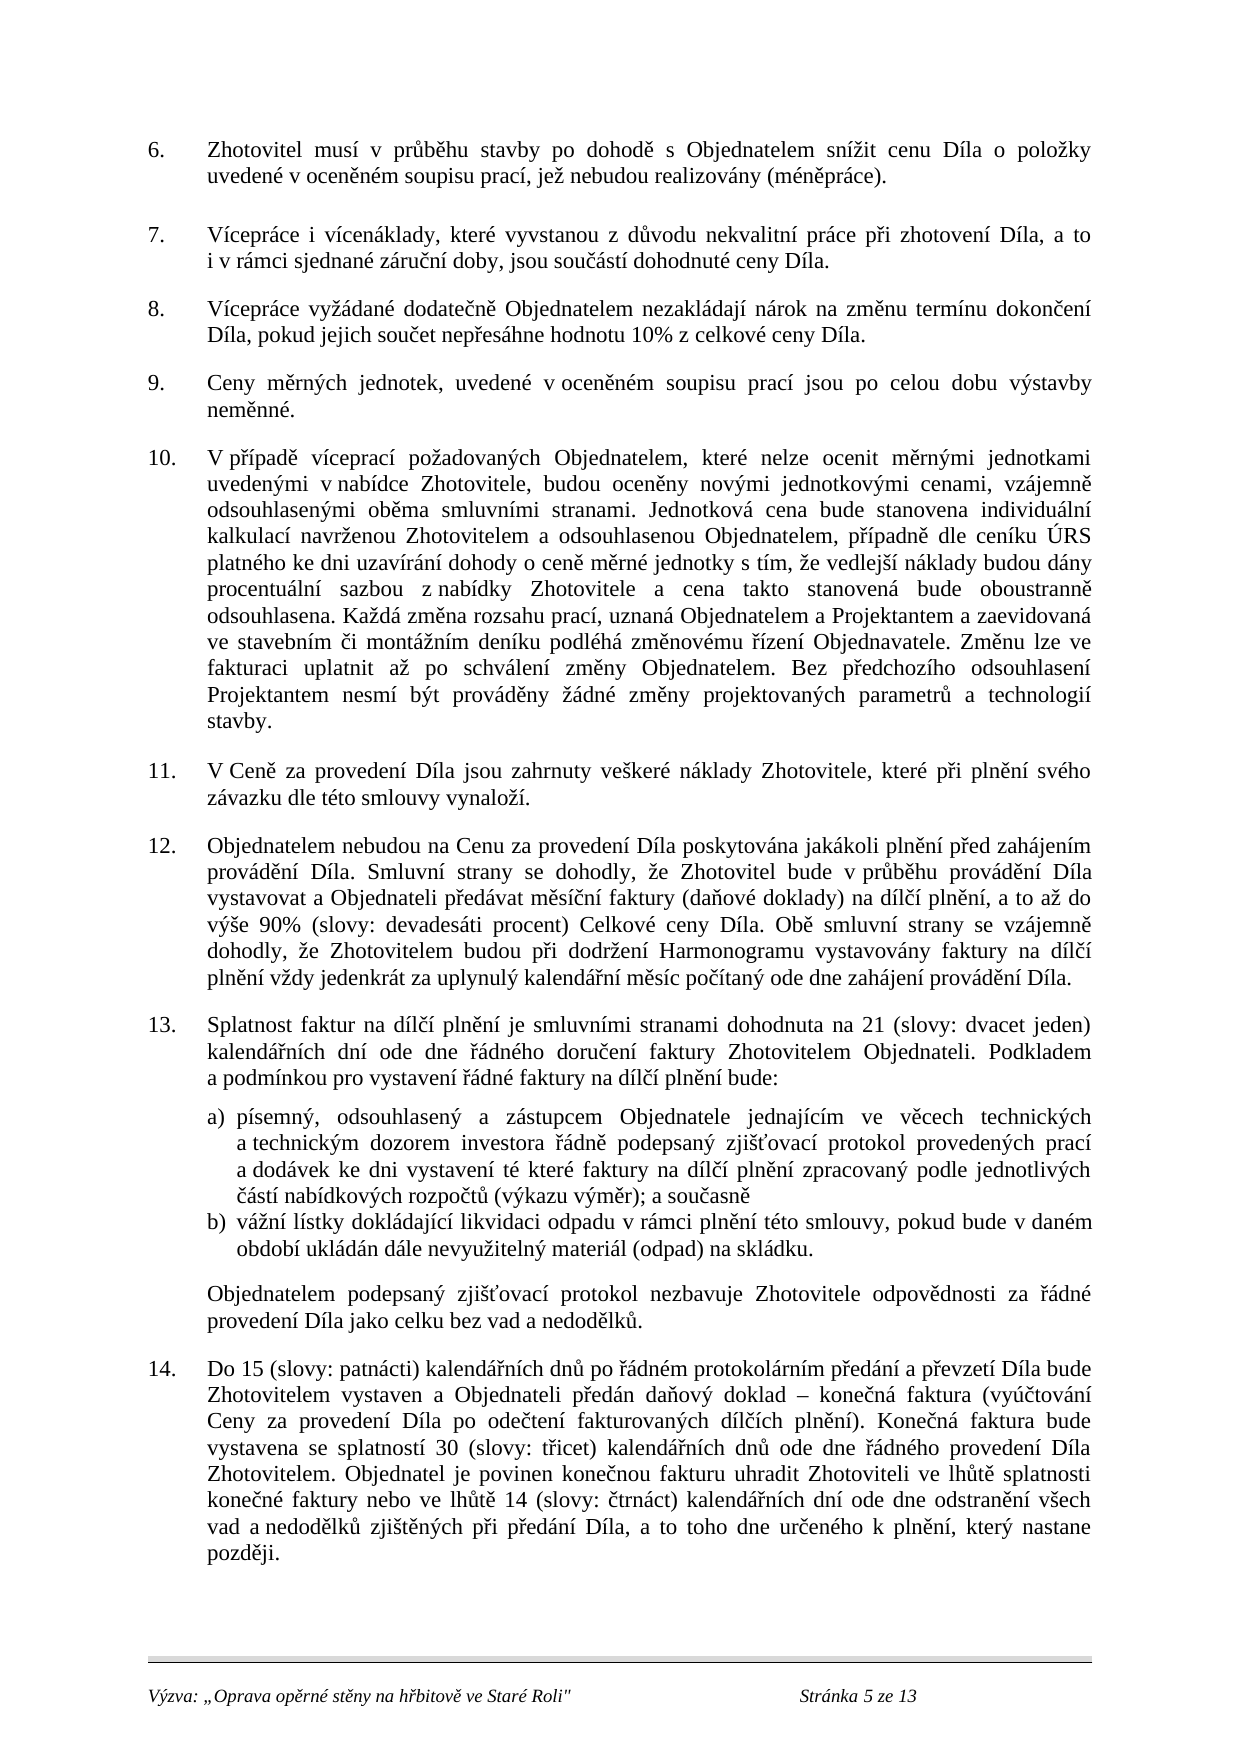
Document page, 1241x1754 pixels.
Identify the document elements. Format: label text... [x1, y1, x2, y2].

list písemný, odsouhlasený a zástupcem Objednatele jednajícím ve věcech technických a technickým dozorem investora řádně podepsaný zjišťovací protokol provedených prací a dodávek ke dni vystavení té které faktury na dílčí plnění zpracovaný podle jednotlivých částí nabídkových rozpočtů (výkazu výměr); a současně [207, 1103, 1092, 1208]
list Splatnost faktur na dílčí plnění je smluvními stranami dohodnuta na 21 (slovy: dvacet jeden) kalendářních dní ode dne řádného doručení faktury Zhotovitelem Objednateli. Podkladem a podmínkou pro vystavení řádné faktury na dílčí plnění bude: [148, 1011, 1092, 1091]
list vážní lístky dokládající likvidaci odpadu v rámci plnění této smlouvy, pokud bude v daném období ukládán dále nevyužitelný materiál (odpad) na skládku. [207, 1208, 1092, 1261]
list V případě víceprací požadovaných Objednatelem, které nelze ocenit měrnými jednotkami uvedenými v nabídce Zhotovitele, budou oceněny novými jednotkovými cenami, vzájemně odsouhlasenými oběma smluvními stranami. Jednotková cena bude stanovena individuální kalkulací navrženou Zhotovitelem a odsouhlasenou Objednatelem, případně dle ceníku ÚRS platného ke dni uzavírání dohody o ceně měrné jednotky s tím, že vedlejší náklady budou dány procentuální sazbou z nabídky Zhotovitele a cena takto stanovená bude oboustranně odsouhlasena. Každá změna rozsahu prací, uznaná Objednatelem a Projektantem a zaevidovaná ve stavebním či montážním deníku podléhá změnovému řízení Objednavatele. Změnu lze ve fakturaci uplatnit až po schválení změny Objednatelem. Bez předchozího odsouhlasení Projektantem nesmí být prováděny žádné změny projektovaných parametrů a technologií stavby. [148, 443, 1092, 733]
text Objednatelem podepsaný zjišťovací protokol nezbavuje Zhotovitele odpovědnosti za řádné provedení Díla jako celku bez vad a nedodělků. [207, 1280, 1092, 1333]
list V Ceně za provedení Díla jsou zahrnuty veškeré náklady Zhotovitele, které při plnění svého závazku dle této smlouvy vynaloží. [148, 757, 1092, 810]
list Vícepráce vyžádané dodatečně Objednatelem nezakládají nárok na změnu termínu dokončení Díla, pokud jejich součet nepřesáhne hodnotu 10% z celkové ceny Díla. [148, 295, 1092, 348]
list Do 15 (slovy: patnácti) kalendářních dnů po řádném protokolárním předání a převzetí Díla bude Zhotovitelem vystaven a Objednateli předán daňový doklad – konečná faktura (vyúčtování Ceny za provedení Díla po odečtení fakturovaných dílčích plnění). Konečná faktura bude vystavena se splatností 30 (slovy: třicet) kalendářních dnů ode dne řádného provedení Díla Zhotovitelem. Objednatel je povinen konečnou fakturu uhradit Zhotoviteli ve lhůtě splatnosti konečné faktury nebo ve lhůtě 14 (slovy: čtrnáct) kalendářních dní ode dne odstranění všech vad a nedodělků zjištěných při předání Díla, a to toho dne určeného k plnění, který nastane později. [148, 1354, 1092, 1565]
list Zhotovitel musí v průběhu stavby po dohodě s Objednatelem snížit cenu Díla o položky uvedené v oceněném soupisu prací, jež nebudou realizovány (méněpráce). [148, 136, 1092, 188]
list Vícepráce i vícenáklady, které vyvstanou z důvodu nekvalitní práce při zhotovení Díla, a to i v rámci sjednané záruční doby, jsou součástí dohodnuté ceny Díla. [148, 221, 1092, 273]
list Ceny měrných jednotek, uvedené v oceněném soupisu prací jsou po celou dobu výstavby neměnné. [148, 369, 1092, 422]
list Objednatelem nebudou na Cenu za provedení Díla poskytována jakákoli plnění před zahájením provádění Díla. Smluvní strany se dohodly, že Zhotovitel bude v průběhu provádění Díla vystavovat a Objednateli předávat měsíční faktury (daňové doklady) na dílčí plnění, a to až do výše 90% (slovy: devadesáti procent) Celkové ceny Díla. Obě smluvní strany se vzájemně dohodly, že Zhotovitelem budou při dodržení Harmonogramu vystavovány faktury na dílčí plnění vždy jedenkrát za uplynulý kalendářní měsíc počítaný ode dne zahájení provádění Díla. [148, 832, 1092, 990]
